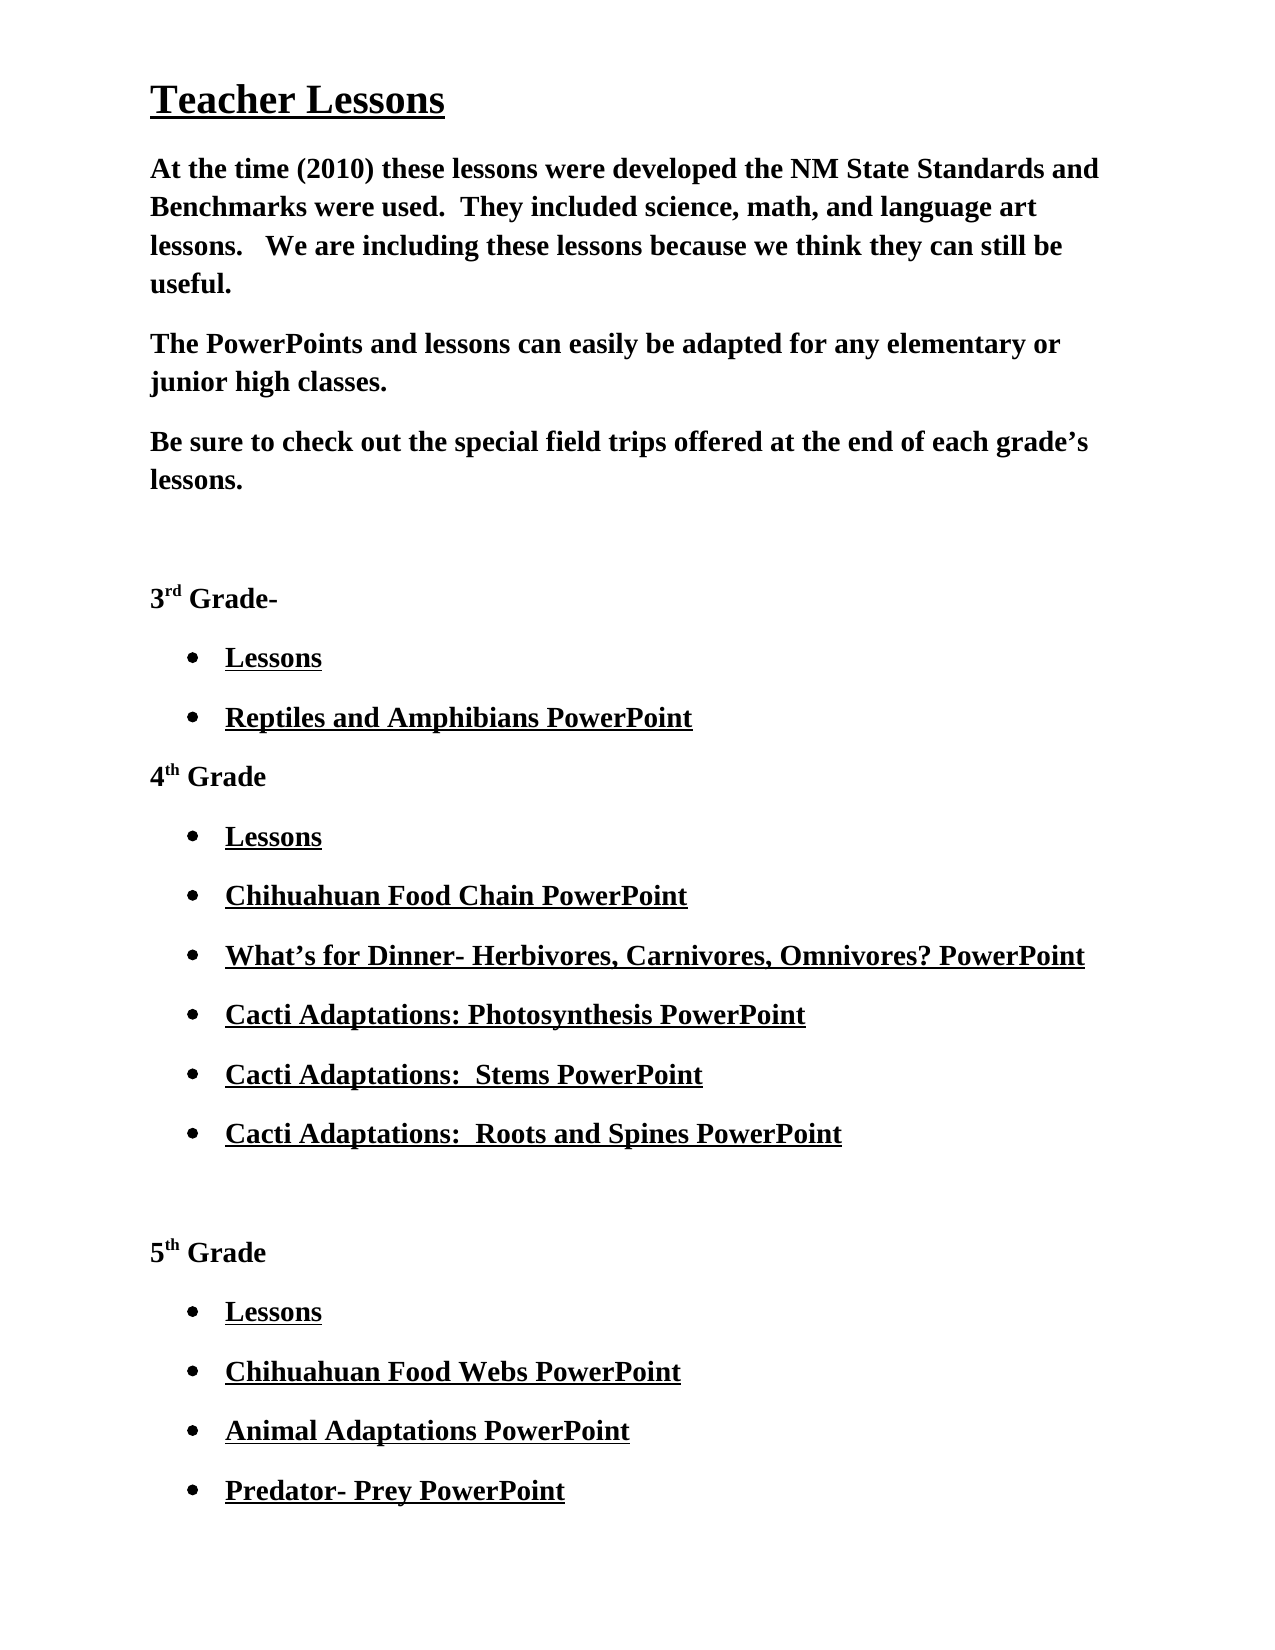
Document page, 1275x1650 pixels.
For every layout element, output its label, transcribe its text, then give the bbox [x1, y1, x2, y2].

text 5th Grade [150, 1235, 1125, 1269]
text 3rd Grade- [150, 581, 1125, 615]
text The PowerPoints and lessons can easily be adapted for any elementary or junior high classes. [150, 326, 1125, 398]
list Chihuahuan Food Webs PowerPoint [187, 1354, 1125, 1388]
list Animal Adaptations PowerPoint [187, 1413, 1125, 1447]
list Reptiles and Amphibians PowerPoint [187, 700, 1125, 734]
list Cacti Adaptations: Photosynthesis PowerPoint [187, 997, 1125, 1031]
text Teacher Lessons [150, 75, 1125, 123]
list Lessons [187, 641, 1125, 674]
list Cacti Adaptations: Stems PowerPoint [187, 1057, 1125, 1090]
text 4th Grade [150, 759, 1125, 793]
list Lessons [187, 819, 1125, 852]
list Predator- Prey PowerPoint [187, 1473, 1125, 1507]
list Cacti Adaptations: Roots and Spines PowerPoint [187, 1116, 1125, 1150]
text Be sure to check out the special field trips offered at the end of each grade’s lessons. [150, 424, 1125, 496]
list Lessons [187, 1294, 1125, 1328]
list Chihuahuan Food Chain PowerPoint [187, 878, 1125, 912]
text At the time (2010) these lessons were developed the NM State Standards and Benchmarks were used. They included science, math, and language art lessons. We are including these lessons because we think they can still be useful. [150, 151, 1125, 300]
list What’s for Dinner- Herbivores, Carnivores, Omnivores? PowerPoint [187, 938, 1125, 971]
